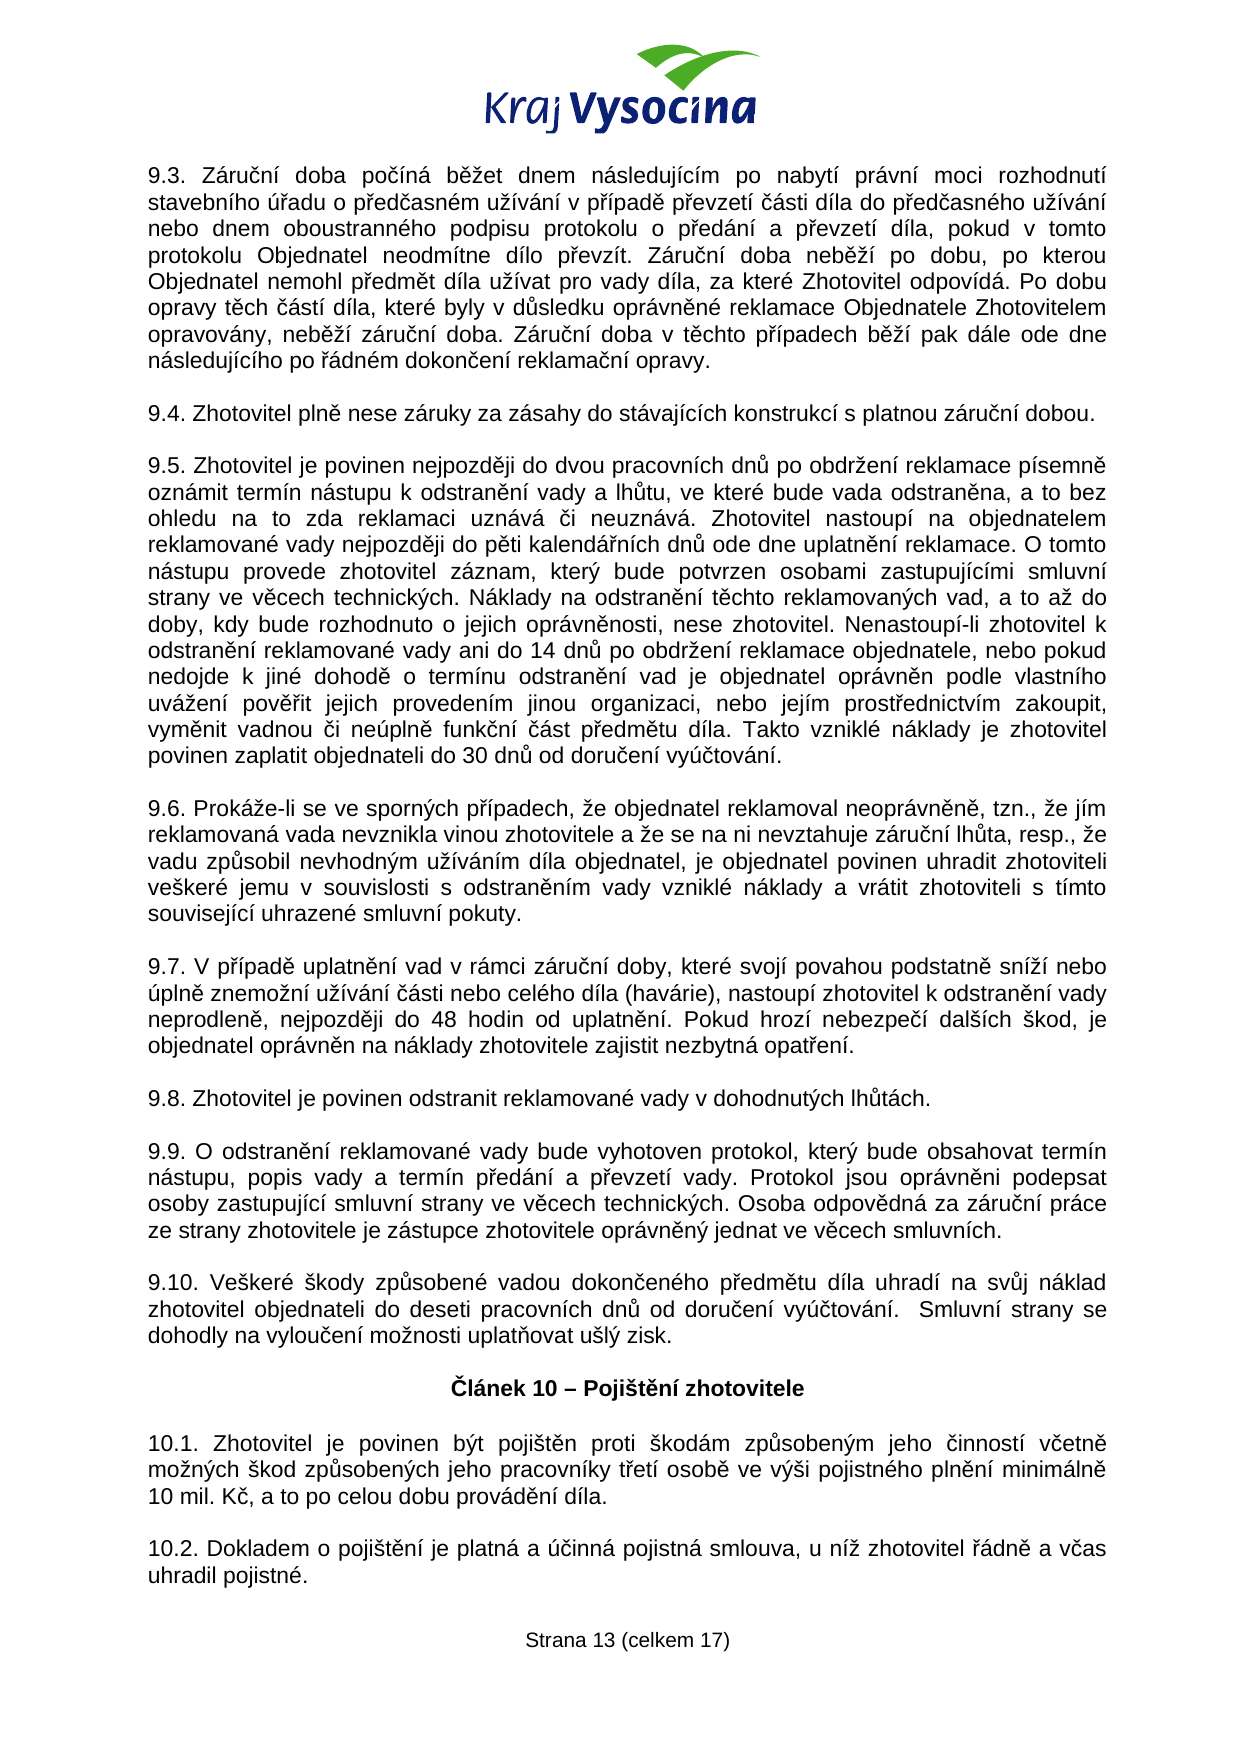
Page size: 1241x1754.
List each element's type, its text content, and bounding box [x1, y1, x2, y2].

subtitle Článek 10 – Pojištění zhotovitele [148, 1375, 1107, 1401]
text 9.7. V případě uplatnění vad v rámci záruční doby, které svojí povahou podstatně sníží nebo úplně znemožní užívání části nebo celého díla (havárie), nastoupí zhotovitel k odstranění vady neprodleně, nejpozději do 48 hodin od uplatnění. Pokud hrozí nebezpečí dalších škod, je objednatel oprávněn na náklady zhotovitele zajistit nezbytná opatření. [148, 953, 1107, 1058]
text 9.4. Zhotovitel plně nese záruky za zásahy do stávajících konstrukcí s platnou záruční dobou. [148, 400, 1107, 426]
text 9.5. Zhotovitel je povinen nejpozději do dvou pracovních dnů po obdržení reklamace písemně oznámit termín nástupu k odstranění vady a lhůtu, ve které bude vada odstraněna, a to bez ohledu na to zda reklamaci uznává či neuznává. Zhotovitel nastoupí na objednatelem reklamované vady nejpozději do pěti kalendářních dnů ode dne uplatnění reklamace. O tomto nástupu provede zhotovitel záznam, který bude potvrzen osobami zastupujícími smluvní strany ve věcech technických. Náklady na odstranění těchto reklamovaných vad, a to až do doby, kdy bude rozhodnuto o jejich oprávněnosti, nese zhotovitel. Nenastoupí-li zhotovitel k odstranění reklamované vady ani do 14 dnů po obdržení reklamace objednatele, nebo pokud nedojde k jiné dohodě o termínu odstranění vad je objednatel oprávněn podle vlastního uvážení pověřit jejich provedením jinou organizaci, nebo jejím prostřednictvím zakoupit, vyměnit vadnou či neúplně funkční část předmětu díla. Takto vzniklé náklady je zhotovitel povinen zaplatit objednateli do 30 dnů od doručení vyúčtování. [148, 452, 1107, 769]
text 9.8. Zhotovitel je povinen odstranit reklamované vady v dohodnutých lhůtách. [148, 1085, 1107, 1111]
text 9.9. O odstranění reklamované vady bude vyhotoven protokol, který bude obsahovat termín nástupu, popis vady a termín předání a převzetí vady. Protokol jsou oprávněni podepsat osoby zastupující smluvní strany ve věcech technických. Osoba odpovědná za záruční práce ze strany zhotovitele je zástupce zhotovitele oprávněný jednat ve věcech smluvních. [148, 1138, 1107, 1243]
text 10.2. Dokladem o pojištění je platná a účinná pojistná smlouva, u níž zhotovitel řádně a včas uhradil pojistné. [148, 1535, 1107, 1588]
text 10.1. Zhotovitel je povinen být pojištěn proti škodám způsobeným jeho činností včetně možných škod způsobených jeho pracovníky třetí osobě ve výši pojistného plnění minimálně 10 mil. Kč, a to po celou dobu provádění díla. [148, 1430, 1107, 1509]
text 9.3. Záruční doba počíná běžet dnem následujícím po nabytí právní moci rozhodnutí stavebního úřadu o předčasném užívání v případě převzetí části díla do předčasného užívání nebo dnem oboustranného podpisu protokolu o předání a převzetí díla, pokud v tomto protokolu Objednatel neodmítne dílo převzít. Záruční doba neběží po dobu, po kterou Objednatel nemohl předmět díla užívat pro vady díla, za které Zhotovitel odpovídá. Po dobu opravy těch částí díla, které byly v důsledku oprávněné reklamace Objednatele Zhotovitelem opravovány, neběží záruční doba. Záruční doba v těchto případech běží pak dále ode dne následujícího po řádném dokončení reklamační opravy. [148, 162, 1107, 373]
text 9.6. Prokáže-li se ve sporných případech, že objednatel reklamoval neoprávněně, tzn., že jím reklamovaná vada nevznikla vinou zhotovitele a že se na ni nevztahuje záruční lhůta, resp., že vadu způsobil nevhodným užíváním díla objednatel, je objednatel povinen uhradit zhotoviteli veškeré jemu v souvislosti s odstraněním vady vzniklé náklady a vrátit zhotoviteli s tímto související uhrazené smluvní pokuty. [148, 795, 1107, 927]
text 9.10. Veškeré škody způsobené vadou dokončeného předmětu díla uhradí na svůj náklad zhotovitel objednateli do deseti pracovních dnů od doručení vyúčtování. Smluvní strany se dohodly na vyloučení možnosti uplatňovat ušlý zisk. [148, 1269, 1107, 1348]
